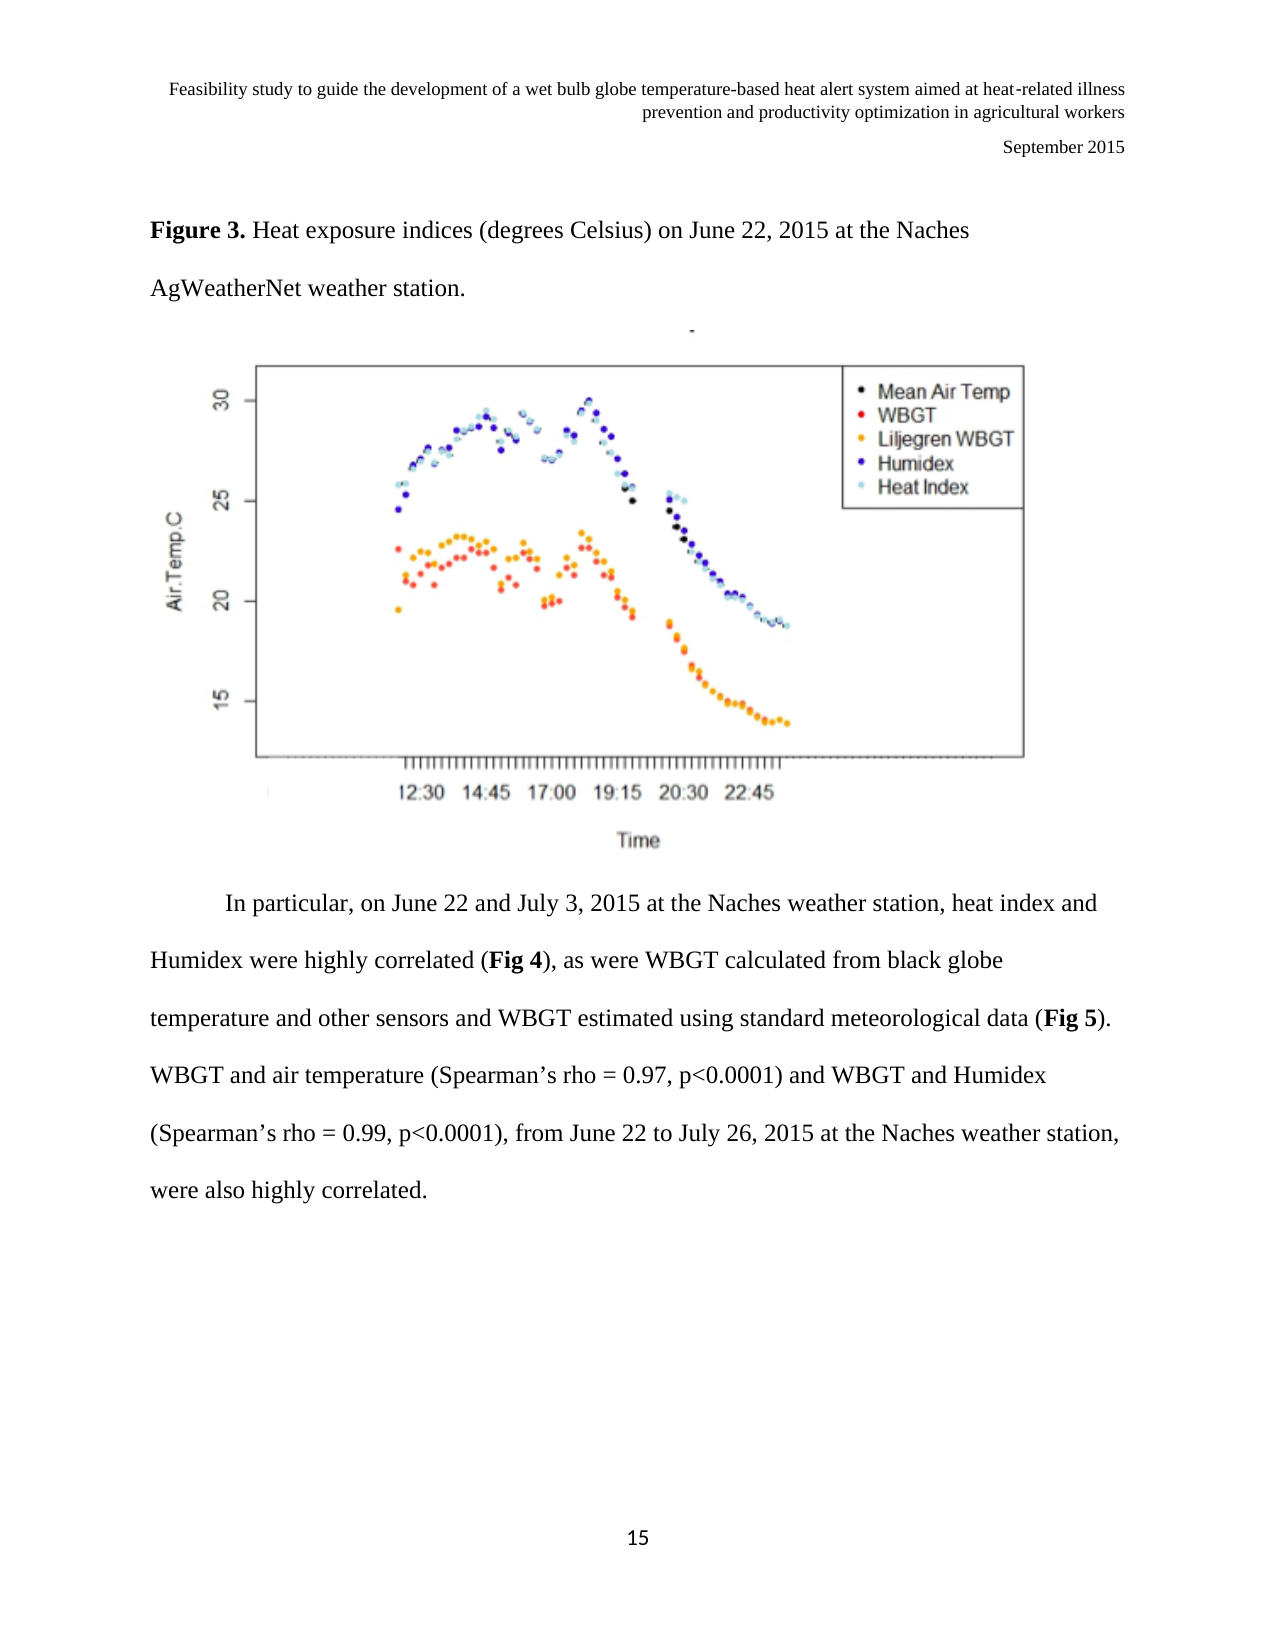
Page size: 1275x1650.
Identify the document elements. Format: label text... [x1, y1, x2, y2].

picture [159, 330, 1064, 860]
text Figure 3. Heat exposure indices (degrees Celsius) on June 22, 2015 at the Naches AgWeatherNet weather station. [150, 216, 1125, 302]
text In particular, on June 22 and July 3, 2015 at the Naches weather station, heat index and Humidex were highly correlated (Fig 4), as were WBGT calculated from black globe temperature and other sensors and WBGT estimated using standard meteorological data (Fig 5). WBGT and air temperature (Spearman’s rho = 0.97, p<0.0001) and WBGT and Humidex (Spearman’s rho = 0.99, p<0.0001), from June 22 to July 26, 2015 at the Naches weather station, were also highly correlated. [150, 888, 1125, 1204]
